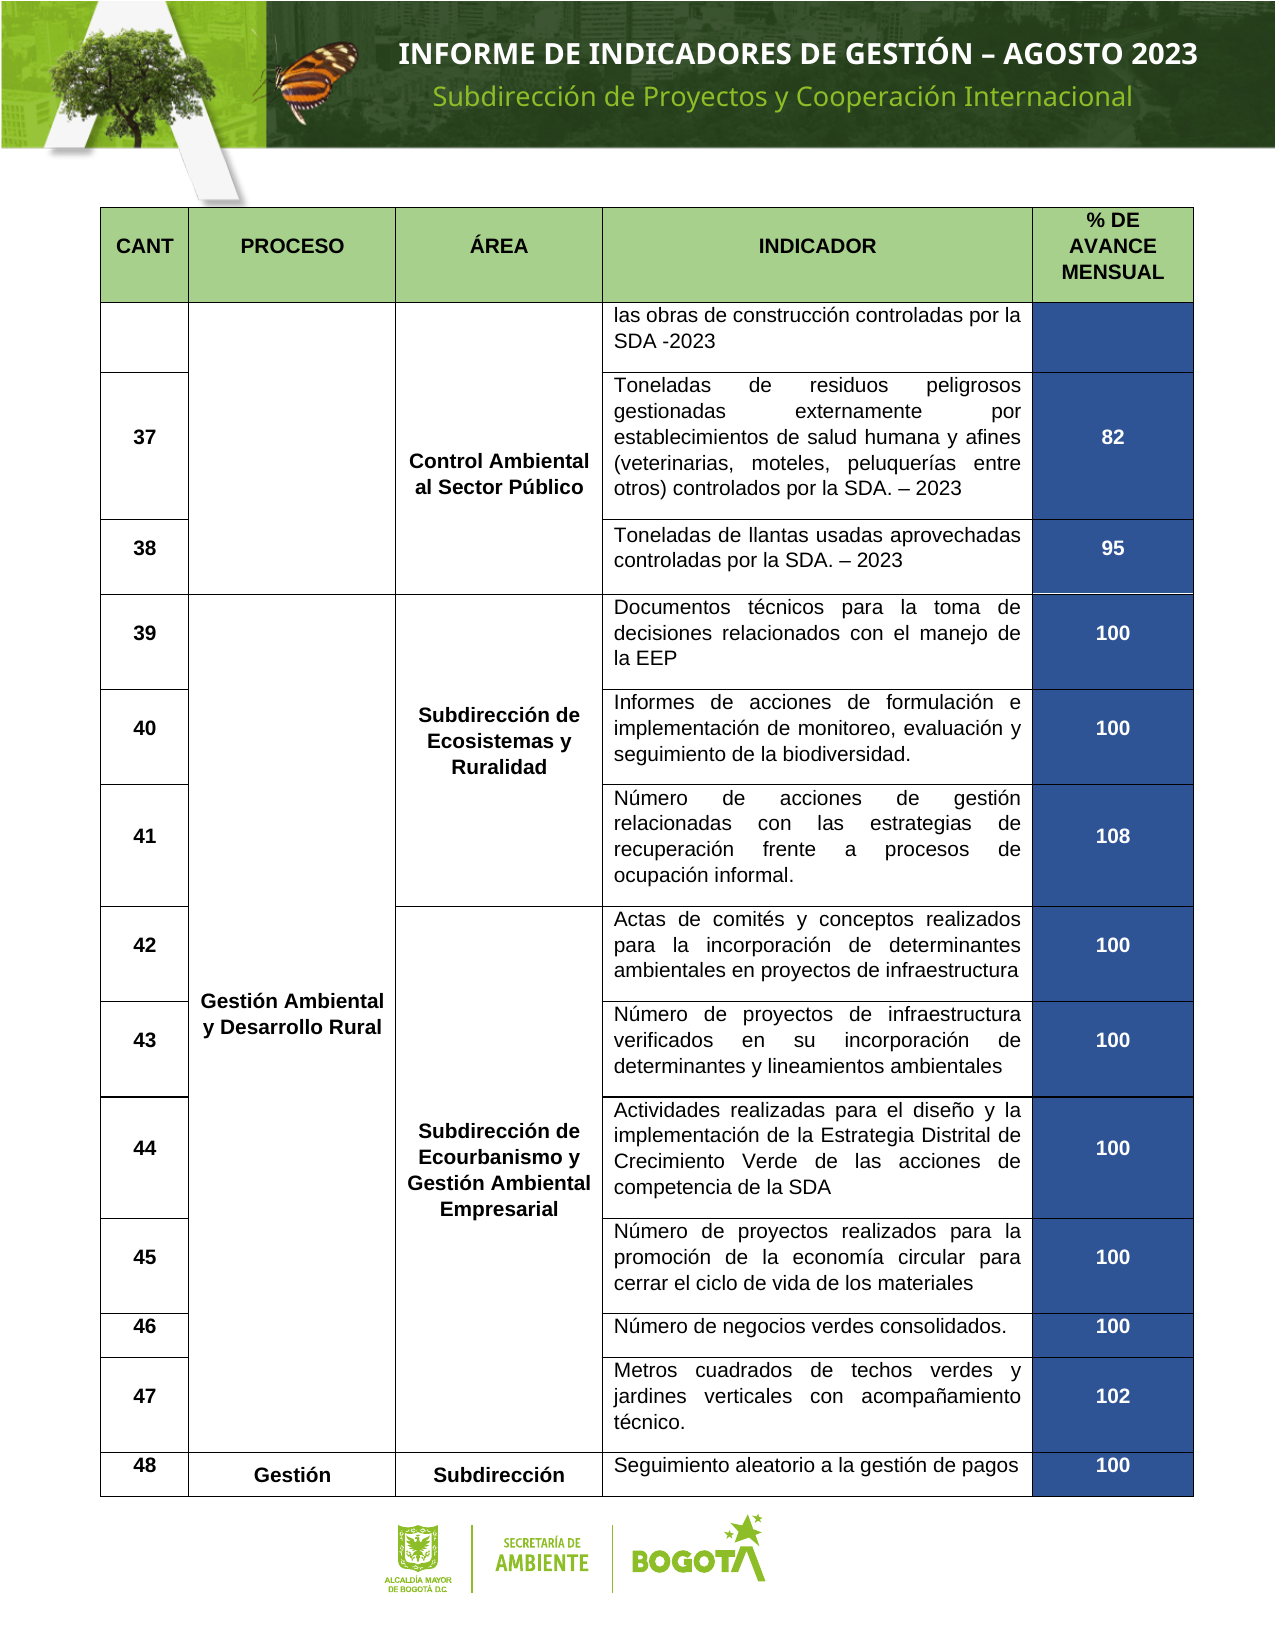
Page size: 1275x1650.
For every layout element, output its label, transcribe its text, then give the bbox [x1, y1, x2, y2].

table_cell Toneladas de residuos peligrosos gestionadas externamente por establecimientos de salud humana y afines (veterinarias, moteles, peluquerías entre otros) controlados por la SDA. – 2023 [603, 373, 1032, 519]
table_header INDICADOR [603, 208, 1032, 302]
table_cell 39 [101, 595, 188, 689]
table_cell 100 [1033, 907, 1193, 1001]
table_cell Gestión Financiera [189, 1453, 395, 1496]
table_cell Número de proyectos realizados para la promoción de la economía circular para cerrar el ciclo de vida de los materiales [603, 1219, 1032, 1313]
table_cell 45 [101, 1219, 188, 1313]
table_cell 100 [1033, 1314, 1193, 1357]
table_cell Informes de acciones de formulación e implementación de monitoreo, evaluación y seguimiento de la biodiversidad. [603, 690, 1032, 784]
table_cell 100 [1033, 1453, 1193, 1496]
picture [1, 1, 1275, 220]
table_cell 44 [101, 1098, 188, 1218]
table_cell 82 [1033, 373, 1193, 519]
table_header CANT [101, 208, 188, 302]
table_cell Número de proyectos de infraestructura verificados en su incorporación de determinantes y lineamientos ambientales [603, 1002, 1032, 1096]
table_cell Toneladas de Residuos de Construcción y Demolición reutilizados o aprovechados por las obras de construcción controladas por la SDA -2023 [603, 303, 1032, 372]
table_cell 47 [101, 1358, 188, 1452]
table_cell Metros cuadrados de techos verdes y jardines verticales con acompañamiento técnico. [603, 1358, 1032, 1452]
table_cell Número de negocios verdes consolidados. [603, 1314, 1032, 1357]
table_cell 38 [101, 520, 188, 593]
table_header PROCESO [189, 208, 395, 302]
table_cell 100 [1033, 595, 1193, 689]
table_cell Subdirección Financiera [396, 1453, 602, 1496]
table_cell 43 [101, 1002, 188, 1096]
table_cell Número de acciones de gestión relacionadas con las estrategias de recuperación frente a procesos de ocupación informal. [603, 785, 1032, 906]
table_cell Actas de comités y conceptos realizados para la incorporación de determinantes ambientales en proyectos de infraestructura [603, 907, 1032, 1001]
table_cell 46 [101, 1314, 188, 1357]
table_cell 100 [1033, 1098, 1193, 1218]
table_cell 36 [101, 303, 188, 372]
table_cell 102 [1033, 1358, 1193, 1452]
table_cell 129 [1033, 303, 1193, 372]
table_cell 48 [101, 1453, 188, 1496]
table_cell 41 [101, 785, 188, 906]
table_cell 42 [101, 907, 188, 1001]
table_cell Seguimiento aleatorio a la gestión de pagos [603, 1453, 1032, 1496]
table_cell Gestión Ambiental y Desarrollo Rural [189, 595, 395, 1452]
table_cell Documentos técnicos para la toma de decisiones relacionados con el manejo de la EEP [603, 595, 1032, 689]
table_cell 108 [1033, 785, 1193, 906]
table_cell 100 [1033, 1002, 1193, 1096]
table_cell 100 [1033, 690, 1193, 784]
table_header ÁREA [396, 208, 602, 302]
table_cell Actividades realizadas para el diseño y la implementación de la Estrategia Distrital de Crecimiento Verde de las acciones de competencia de la SDA [603, 1098, 1032, 1218]
table_header % DE AVANCE MENSUAL [1033, 208, 1193, 302]
table_cell Subdirección de Ecosistemas y Ruralidad [396, 595, 602, 906]
table_cell 95 [1033, 520, 1193, 593]
table_cell 40 [101, 690, 188, 784]
table_cell 100 [1033, 1219, 1193, 1313]
table_cell Toneladas de llantas usadas aprovechadas controladas por la SDA. – 2023 [603, 520, 1032, 593]
table_cell Subdirección de Ecourbanismo y Gestión Ambiental Empresarial [396, 907, 602, 1452]
table_cell 37 [101, 373, 188, 519]
